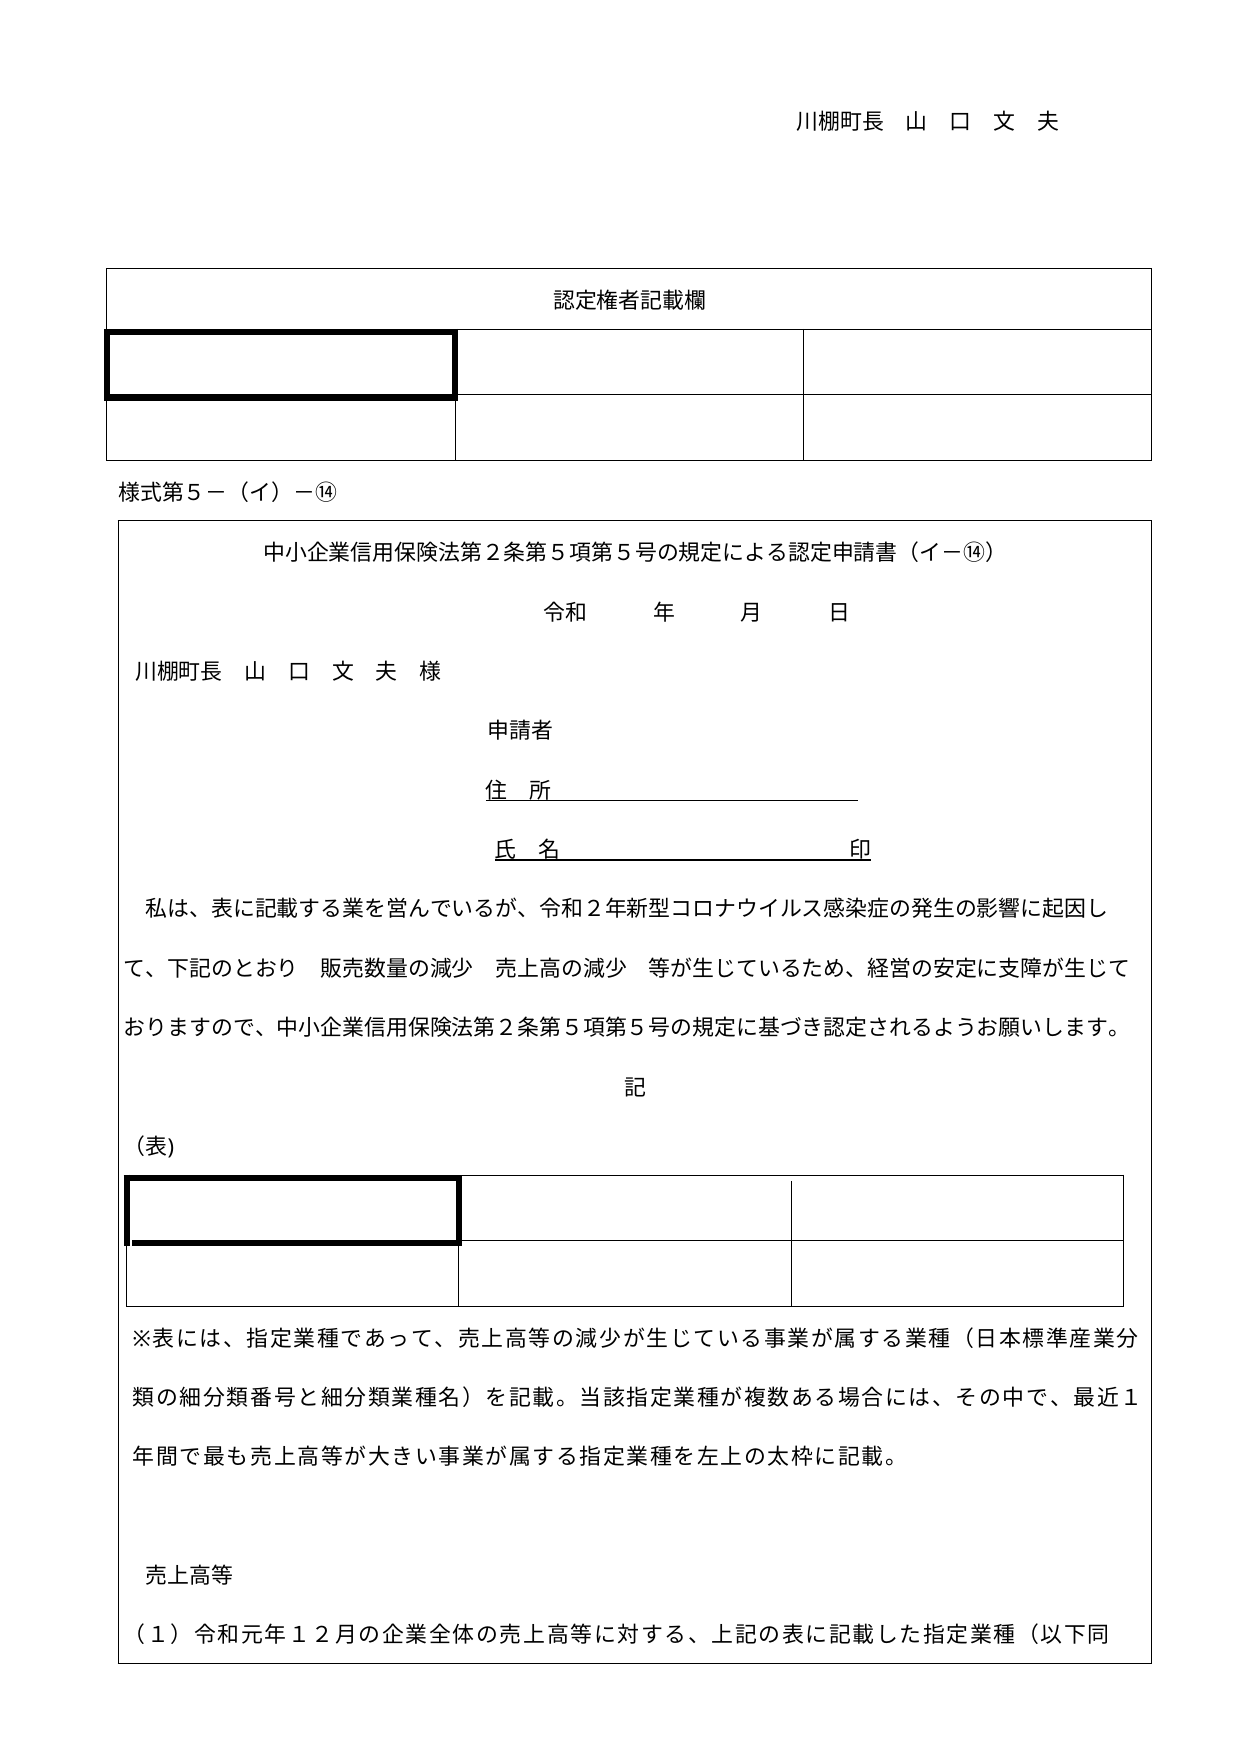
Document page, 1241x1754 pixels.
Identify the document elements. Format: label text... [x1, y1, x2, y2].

table_cell [458, 330, 803, 394]
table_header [119, 521, 1151, 1663]
table_cell [804, 330, 1151, 394]
text 様式第５－（イ）－⑭ [118, 461, 1122, 520]
table_cell [804, 395, 1151, 460]
table_cell [456, 395, 803, 460]
text 川棚町長 山 口 文 夫 [140, 90, 1122, 149]
table_cell [107, 401, 455, 460]
table_cell [110, 335, 452, 394]
table_header 認定権者記載欄 [107, 269, 1151, 329]
